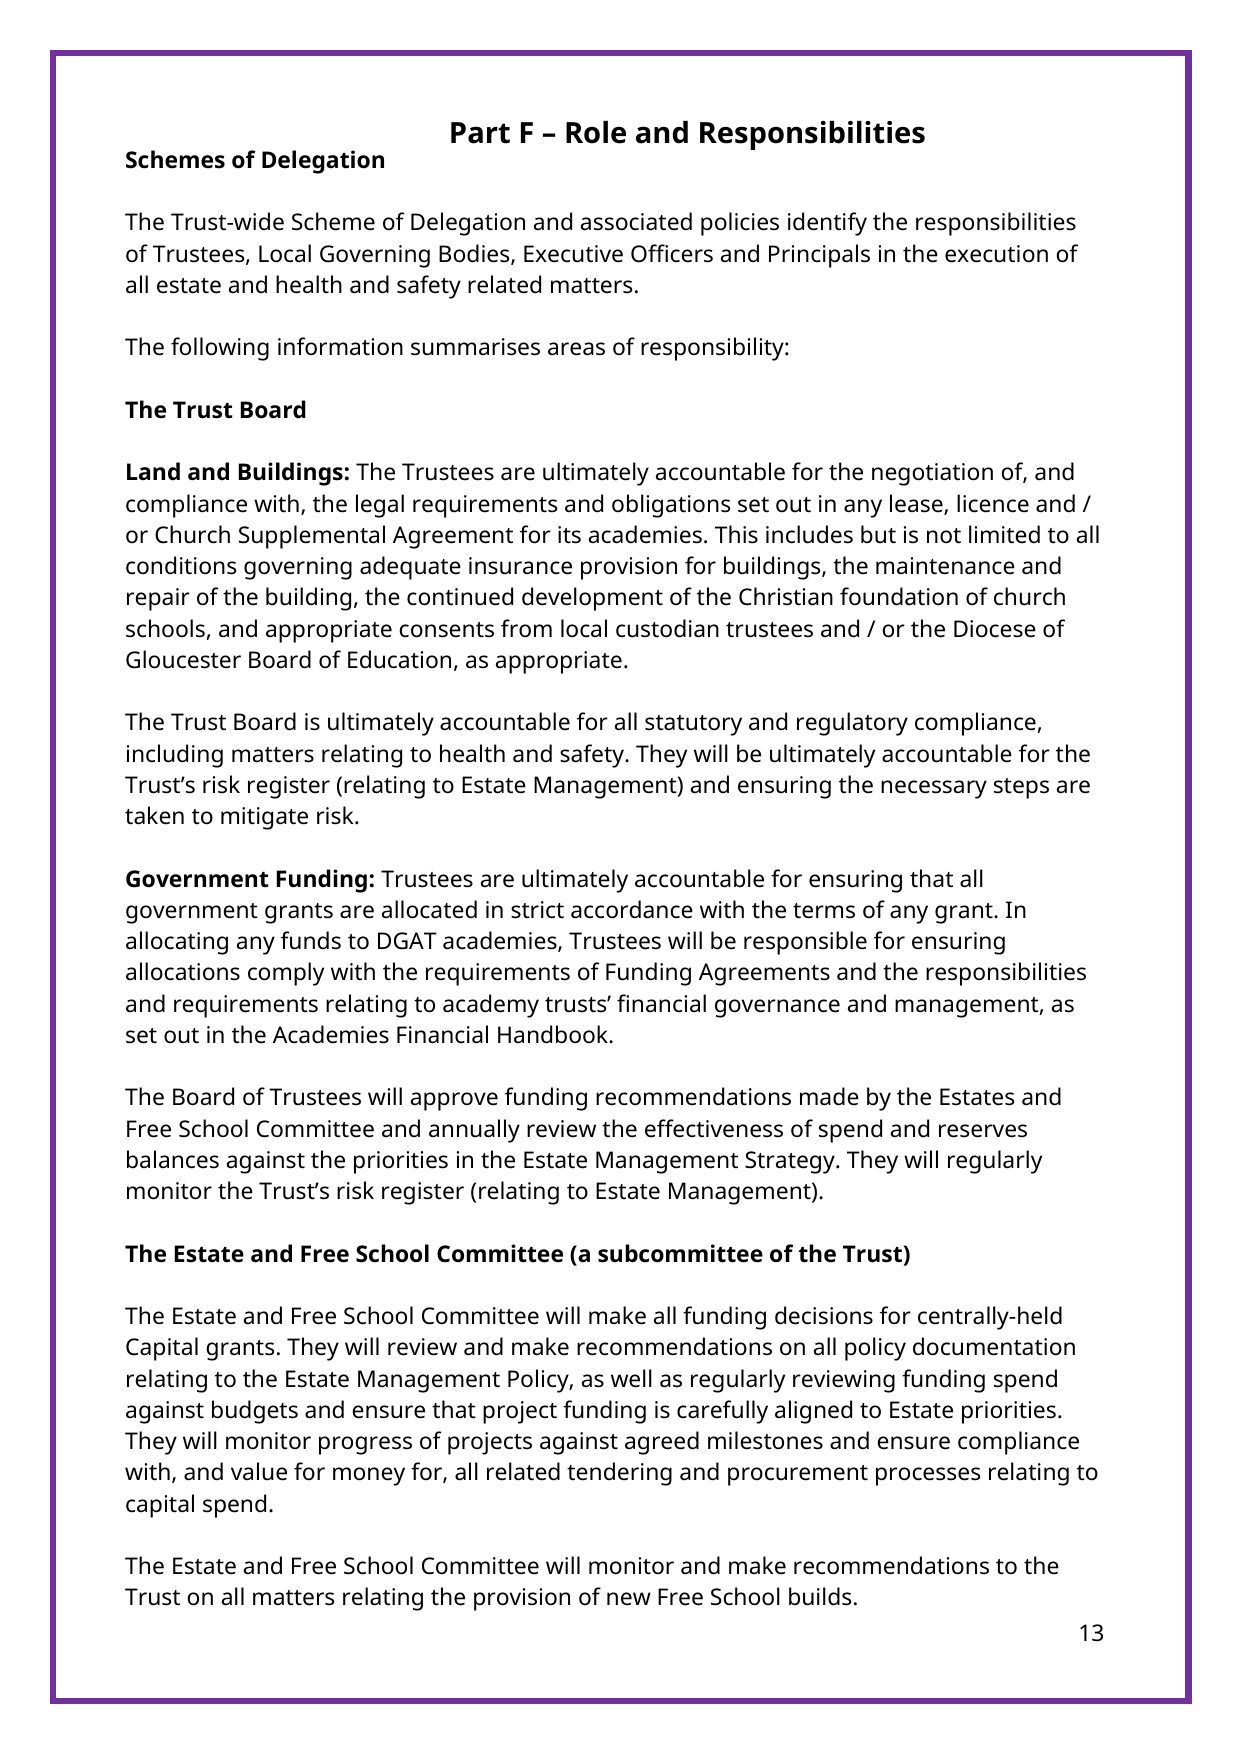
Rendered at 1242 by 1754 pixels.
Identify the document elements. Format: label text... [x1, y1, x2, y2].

text The Trust Board is ultimately accountable for all statutory and regulatory compliance, including matters relating to health and safety. They will be ultimately accountable for the Trust’s risk register (relating to Estate Management) and ensuring the necessary steps are taken to mitigate risk. [125, 706, 1104, 831]
text The Estate and Free School Committee will make all funding decisions for centrally-held Capital grants. They will review and make recommendations on all policy documentation relating to the Estate Management Policy, as well as regularly reviewing funding spend against budgets and ensure that project funding is carefully aligned to Estate priorities. They will monitor progress of projects against agreed milestones and ensure compliance with, and value for money for, all related tendering and procurement processes relating to capital spend. [125, 1300, 1104, 1519]
text Schemes of Delegation [125, 144, 444, 175]
text The Trust Board [125, 394, 1104, 425]
text Land and Buildings: The Trustees are ultimately accountable for the negotiation of, and compliance with, the legal requirements and obligations set out in any lease, licence and / or Church Supplemental Agreement for its academies. This includes but is not limited to all conditions governing adequate insurance provision for buildings, the maintenance and repair of the building, the continued development of the Christian foundation of church schools, and appropriate consents from local custodian trustees and / or the Diocese of Gloucester Board of Education, as appropriate. [125, 456, 1104, 675]
text The following information summarises areas of responsibility: [125, 331, 1104, 362]
text The Estate and Free School Committee will monitor and make recommendations to the Trust on all matters relating the provision of new Free School builds. [125, 1550, 1104, 1612]
text The Trust-wide Scheme of Delegation and associated policies identify the responsibilities of Trustees, Local Governing Bodies, Executive Officers and Principals in the execution of all estate and health and safety related matters. [125, 206, 1104, 300]
text The Board of Trustees will approve funding recommendations made by the Estates and Free School Committee and annually review the effectiveness of spend and reserves balances against the priorities in the Estate Management Strategy. They will regularly monitor the Trust’s risk register (relating to Estate Management). [125, 1081, 1104, 1206]
text Part F – Role and Responsibilities [449, 112, 1104, 152]
text Government Funding: Trustees are ultimately accountable for ensuring that all government grants are allocated in strict accordance with the terms of any grant. In allocating any funds to DGAT academies, Trustees will be responsible for ensuring allocations comply with the requirements of Funding Agreements and the responsibilities and requirements relating to academy trusts’ financial governance and management, as set out in the Academies Financial Handbook. [125, 862, 1104, 1050]
text The Estate and Free School Committee (a subcommittee of the Trust) [125, 1237, 1104, 1269]
